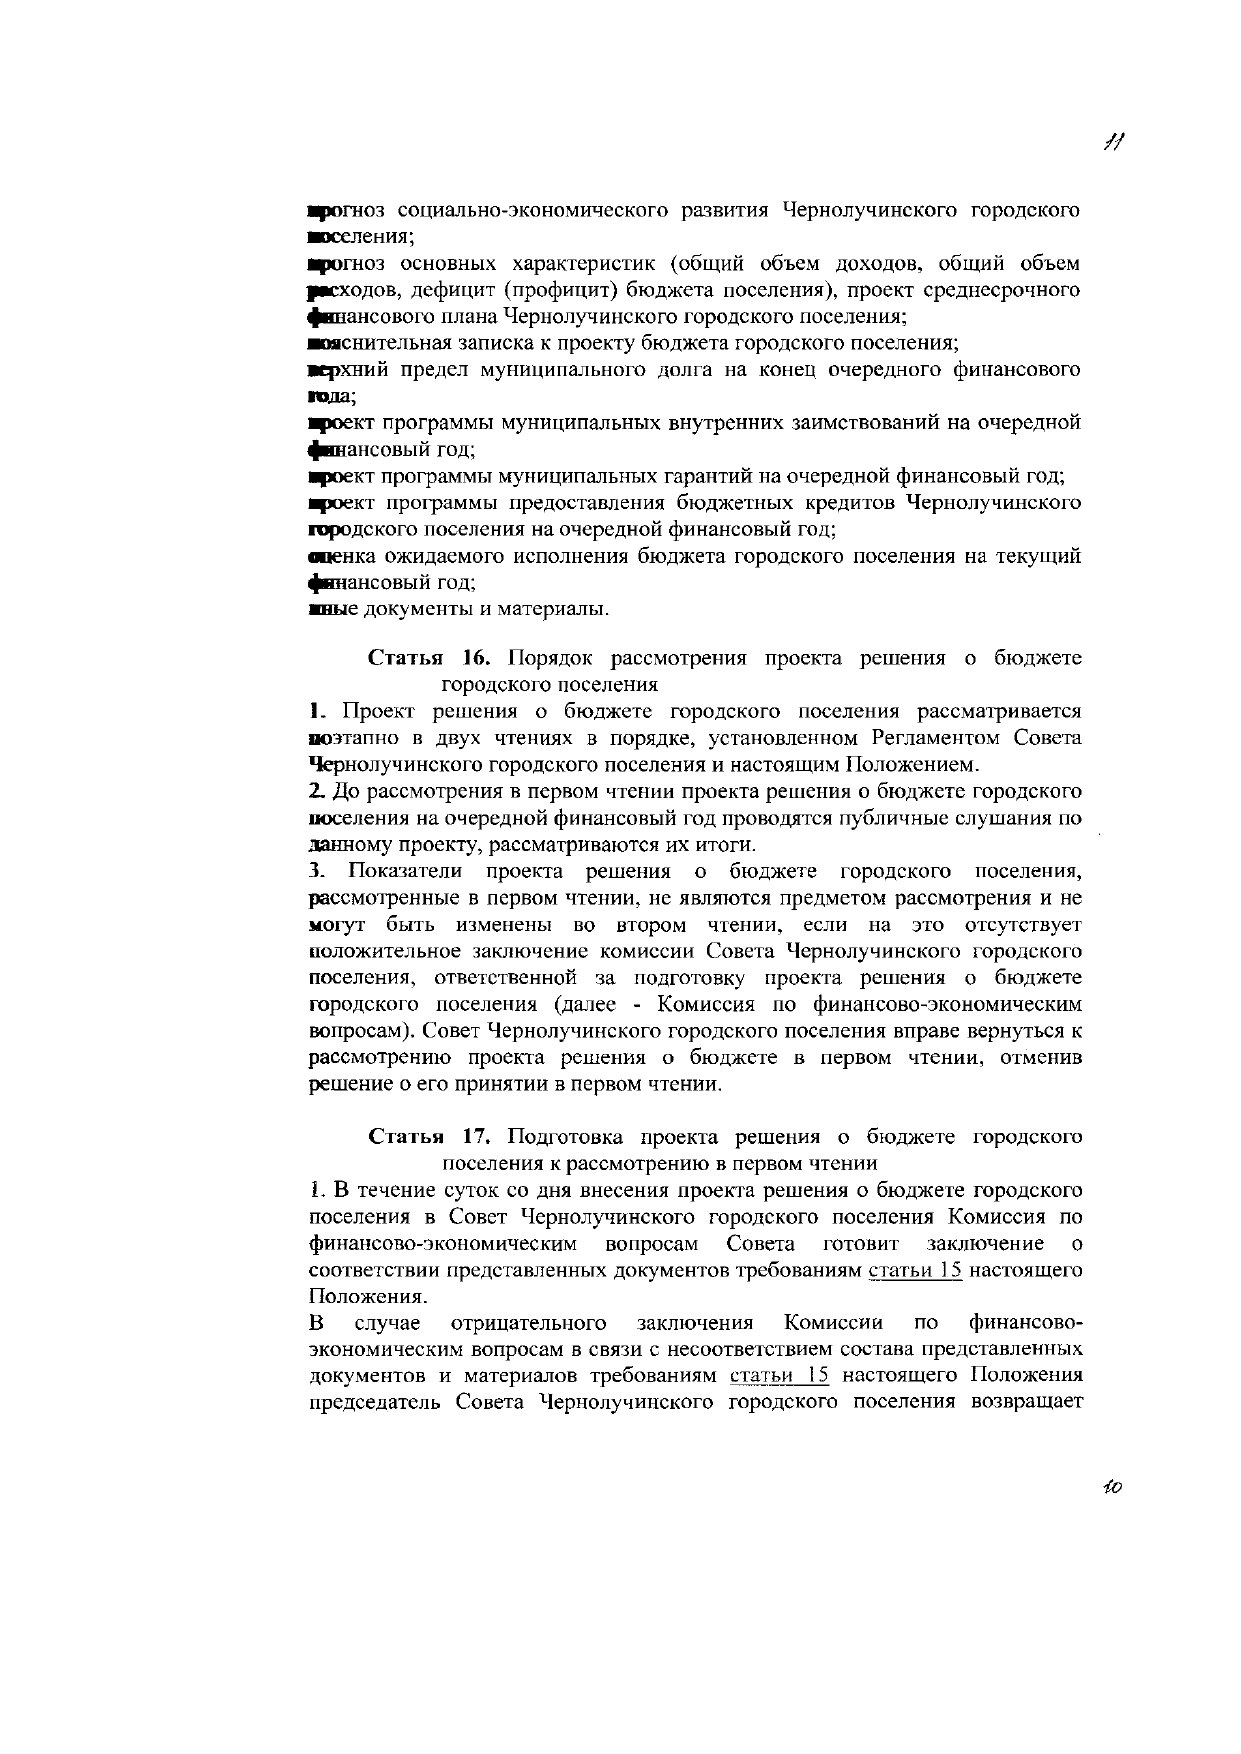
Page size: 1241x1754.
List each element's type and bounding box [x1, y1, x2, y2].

picture [177, 118, 1152, 1504]
